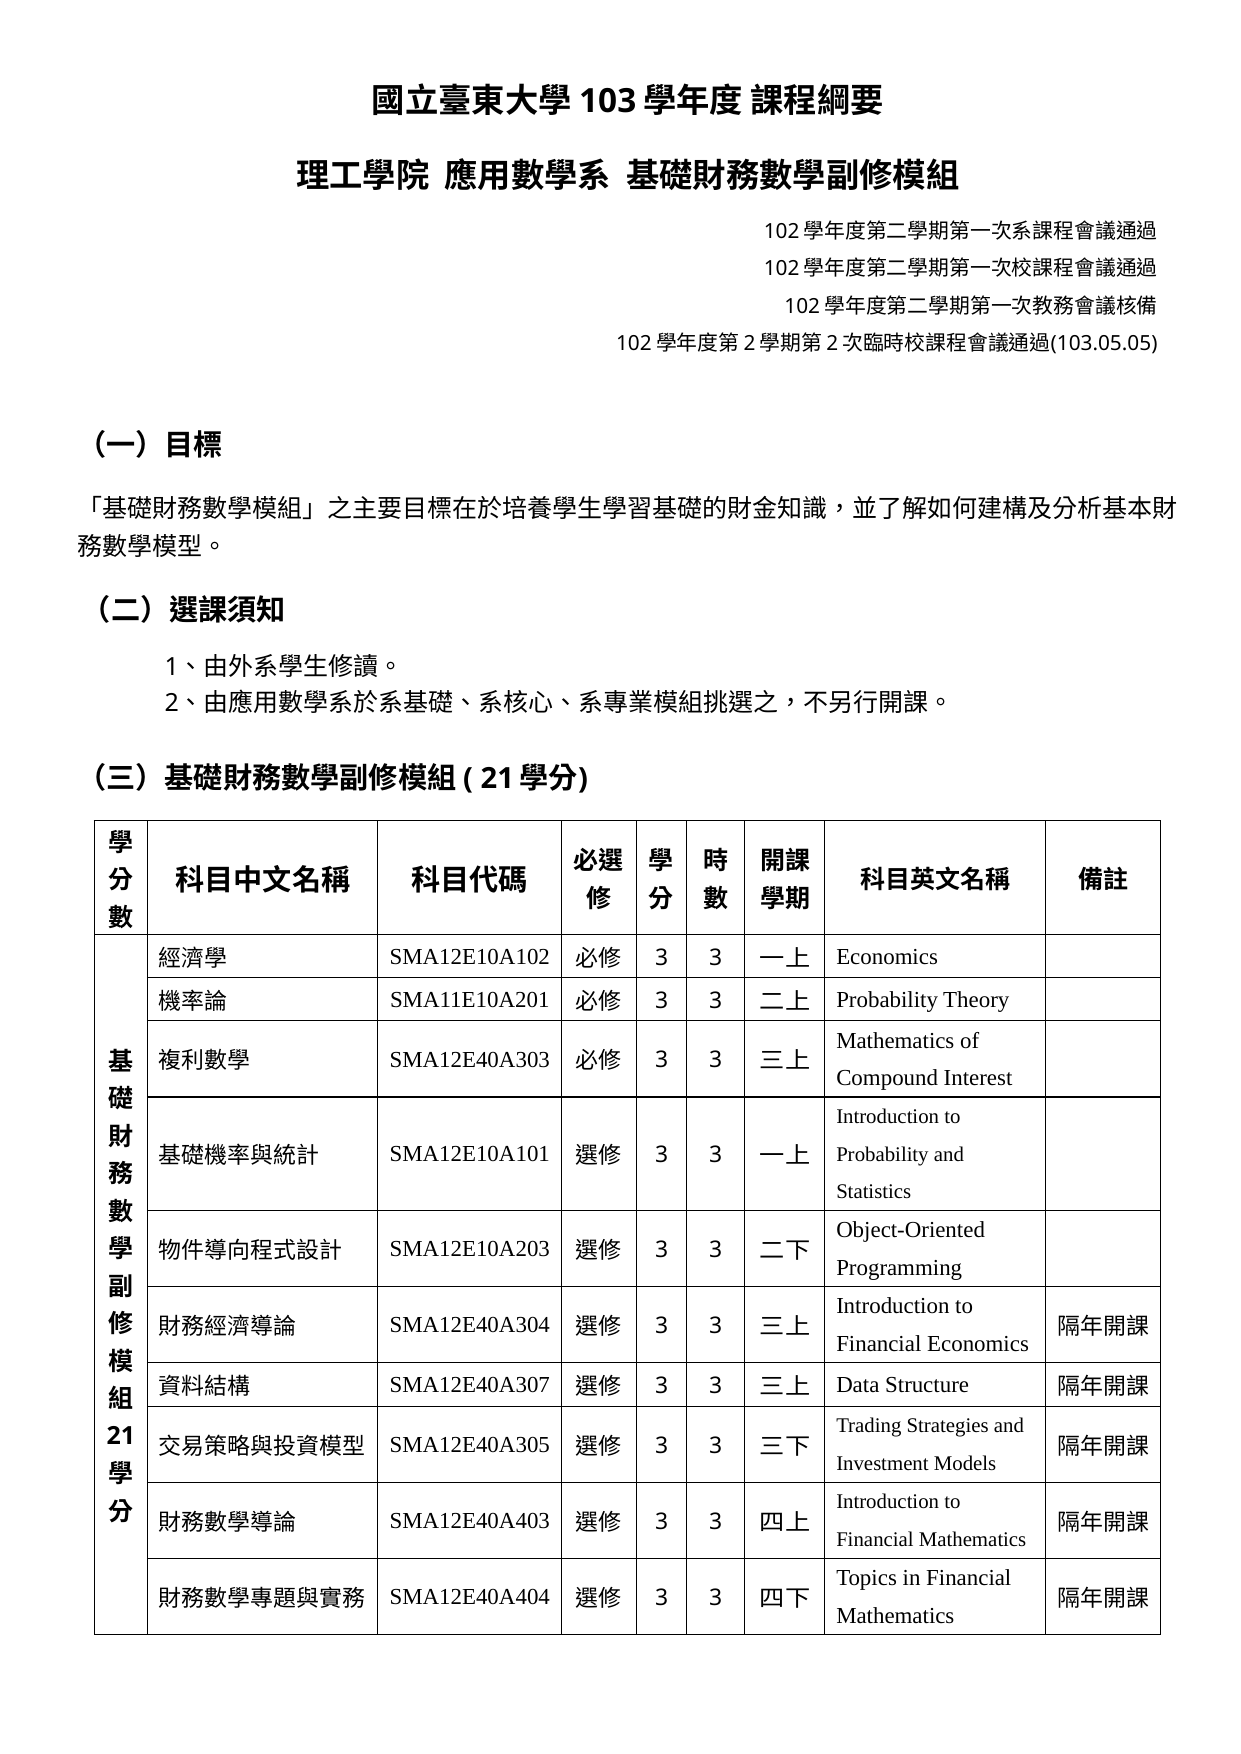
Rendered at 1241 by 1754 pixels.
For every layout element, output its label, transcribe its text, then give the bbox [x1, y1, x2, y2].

table_cell Data Structure [825, 1363, 1045, 1406]
table_cell 隔年開課 [1046, 1407, 1160, 1482]
table_cell 3 [637, 1021, 686, 1096]
table_cell 三上 [745, 1363, 824, 1406]
text 2、由應用數學系於系基礎、系核心、系專業模組挑選之，不另行開課。 [52, 683, 1178, 719]
table_header 必選修 [562, 821, 636, 934]
table_cell 隔年開課 [1046, 1363, 1160, 1406]
table_cell 複利數學 [148, 1021, 377, 1096]
table_cell SMA12E403 [378, 1483, 561, 1558]
table_cell 3 [687, 1211, 744, 1286]
table_cell 一上 [745, 935, 824, 977]
table_cell 三上 [745, 1021, 824, 1096]
table_cell 3 [637, 1407, 686, 1482]
table_cell Economics [825, 935, 1045, 977]
table_cell 3 [687, 1098, 744, 1210]
table_header 開課學期 [745, 821, 824, 934]
table_cell SMA12E305 [378, 1407, 561, 1482]
table_cell 選修 [562, 1287, 636, 1362]
text 國立臺東大學 103學年度 課程綱要 [77, 60, 1178, 135]
text 102學年度第二學期第一次教務會議核備 [77, 285, 1157, 323]
text （一）目標 [77, 405, 1178, 480]
table_cell [1046, 935, 1160, 977]
table_cell 3 [687, 1559, 744, 1634]
table_cell [1046, 978, 1160, 1020]
table_cell SMA12E10A101 [378, 1098, 561, 1210]
table_cell 3 [637, 1098, 686, 1210]
text 1、由外系學生修讀。 [52, 645, 1178, 683]
table_cell 隔年開課 [1046, 1483, 1160, 1558]
table_cell 3 [687, 1363, 744, 1406]
text （三）基礎財務數學副修模組 ( 21學分) [77, 738, 1178, 813]
table_header 科目中文名稱 [148, 821, 377, 934]
table_cell 隔年開課 [1046, 1287, 1160, 1362]
table_cell 二下 [745, 1211, 824, 1286]
table_cell SMA12E10A203 [378, 1211, 561, 1286]
table_cell 3 [637, 935, 686, 977]
table_cell 選修 [562, 1559, 636, 1634]
table_cell 3 [687, 1021, 744, 1096]
table_header 時數 [687, 821, 744, 934]
table_cell SMA12E10A102 [378, 935, 561, 977]
table_cell 隔年開課 [1046, 1559, 1160, 1634]
table_cell 物件導向程式設計 [148, 1211, 377, 1286]
text （二）選課須知 [52, 570, 1178, 645]
table_cell 選修 [562, 1483, 636, 1558]
table_cell 3 [637, 1559, 686, 1634]
table_cell 基礎機率與統計 [148, 1098, 377, 1210]
table_cell 財務經濟導論 [148, 1287, 377, 1362]
table_cell 一上 [745, 1098, 824, 1210]
table_cell 四下 [745, 1559, 824, 1634]
table_cell 財務數學專題與實務 [148, 1559, 377, 1634]
table_cell 三上 [745, 1287, 824, 1362]
table_cell SMA12E304 [378, 1287, 561, 1362]
text 理工學院 應用數學系 基礎財務數學副修模組 [77, 135, 1178, 210]
table_cell 選修 [562, 1211, 636, 1286]
table_cell 經濟學 [148, 935, 377, 977]
table_cell Probability Theory [825, 978, 1045, 1020]
table_cell 必修 [562, 978, 636, 1020]
table_cell 3 [637, 978, 686, 1020]
table_header 科目代碼 [378, 821, 561, 934]
text 102學年度第二學期第一次校課程會議通過 [77, 248, 1157, 285]
table_cell [1046, 1098, 1160, 1210]
table_cell 3 [637, 1211, 686, 1286]
table_cell Topics in Financial Mathematics [825, 1559, 1045, 1634]
table_cell 二上 [745, 978, 824, 1020]
table_cell Introduction to Financial Mathematics [825, 1483, 1045, 1558]
table_cell 必修 [562, 1021, 636, 1096]
table_cell 3 [687, 1407, 744, 1482]
table_cell 3 [637, 1483, 686, 1558]
table_header 學分 [637, 821, 686, 934]
table_header 備註 [1046, 821, 1160, 934]
table_cell 必修 [562, 935, 636, 977]
table_cell 財務數學導論 [148, 1483, 377, 1558]
table_cell 機率論 [148, 978, 377, 1020]
table_cell 3 [637, 1363, 686, 1406]
table_cell Trading Strategies and Investment Models [825, 1407, 1045, 1482]
table_cell 選修 [562, 1098, 636, 1210]
table_header 學分數 [95, 821, 147, 934]
table_cell 3 [687, 935, 744, 977]
table_cell SMA12E303 [378, 1021, 561, 1096]
table_cell Mathematics of Compound Interest [825, 1021, 1045, 1096]
text 102學年度第2學期第2次臨時校課程會議通過(103.05.05) [77, 323, 1157, 360]
table_cell [1046, 1211, 1160, 1286]
table_cell Introduction to Probability and Statistics [825, 1098, 1045, 1210]
table_cell 基礎財務數學副修模組21學分 [95, 935, 147, 1634]
table_cell 選修 [562, 1407, 636, 1482]
table_cell [1046, 1021, 1160, 1096]
table_cell 資料結構 [148, 1363, 377, 1406]
table_cell 3 [687, 978, 744, 1020]
table_cell 3 [637, 1287, 686, 1362]
table_cell 四上 [745, 1483, 824, 1558]
table_cell 三下 [745, 1407, 824, 1482]
text 102學年度第二學期第一次系課程會議通過 [77, 210, 1157, 248]
table_cell 3 [687, 1483, 744, 1558]
table_cell Introduction to Financial Economics [825, 1287, 1045, 1362]
table_cell 交易策略與投資模型 [148, 1407, 377, 1482]
table_cell SMA12E404 [378, 1559, 561, 1634]
table_cell 選修 [562, 1363, 636, 1406]
table_cell SMA11E10A201 [378, 978, 561, 1020]
table_header 科目英文名稱 [825, 821, 1045, 934]
table_cell SMA12E307 [378, 1363, 561, 1406]
text 「基礎財務數學模組」之主要目標在於培養學生學習基礎的財金知識，並了解如何建構及分析基本財務數學模型。 [77, 488, 1178, 563]
table_cell Object-Oriented Programming [825, 1211, 1045, 1286]
table_cell 3 [687, 1287, 744, 1362]
